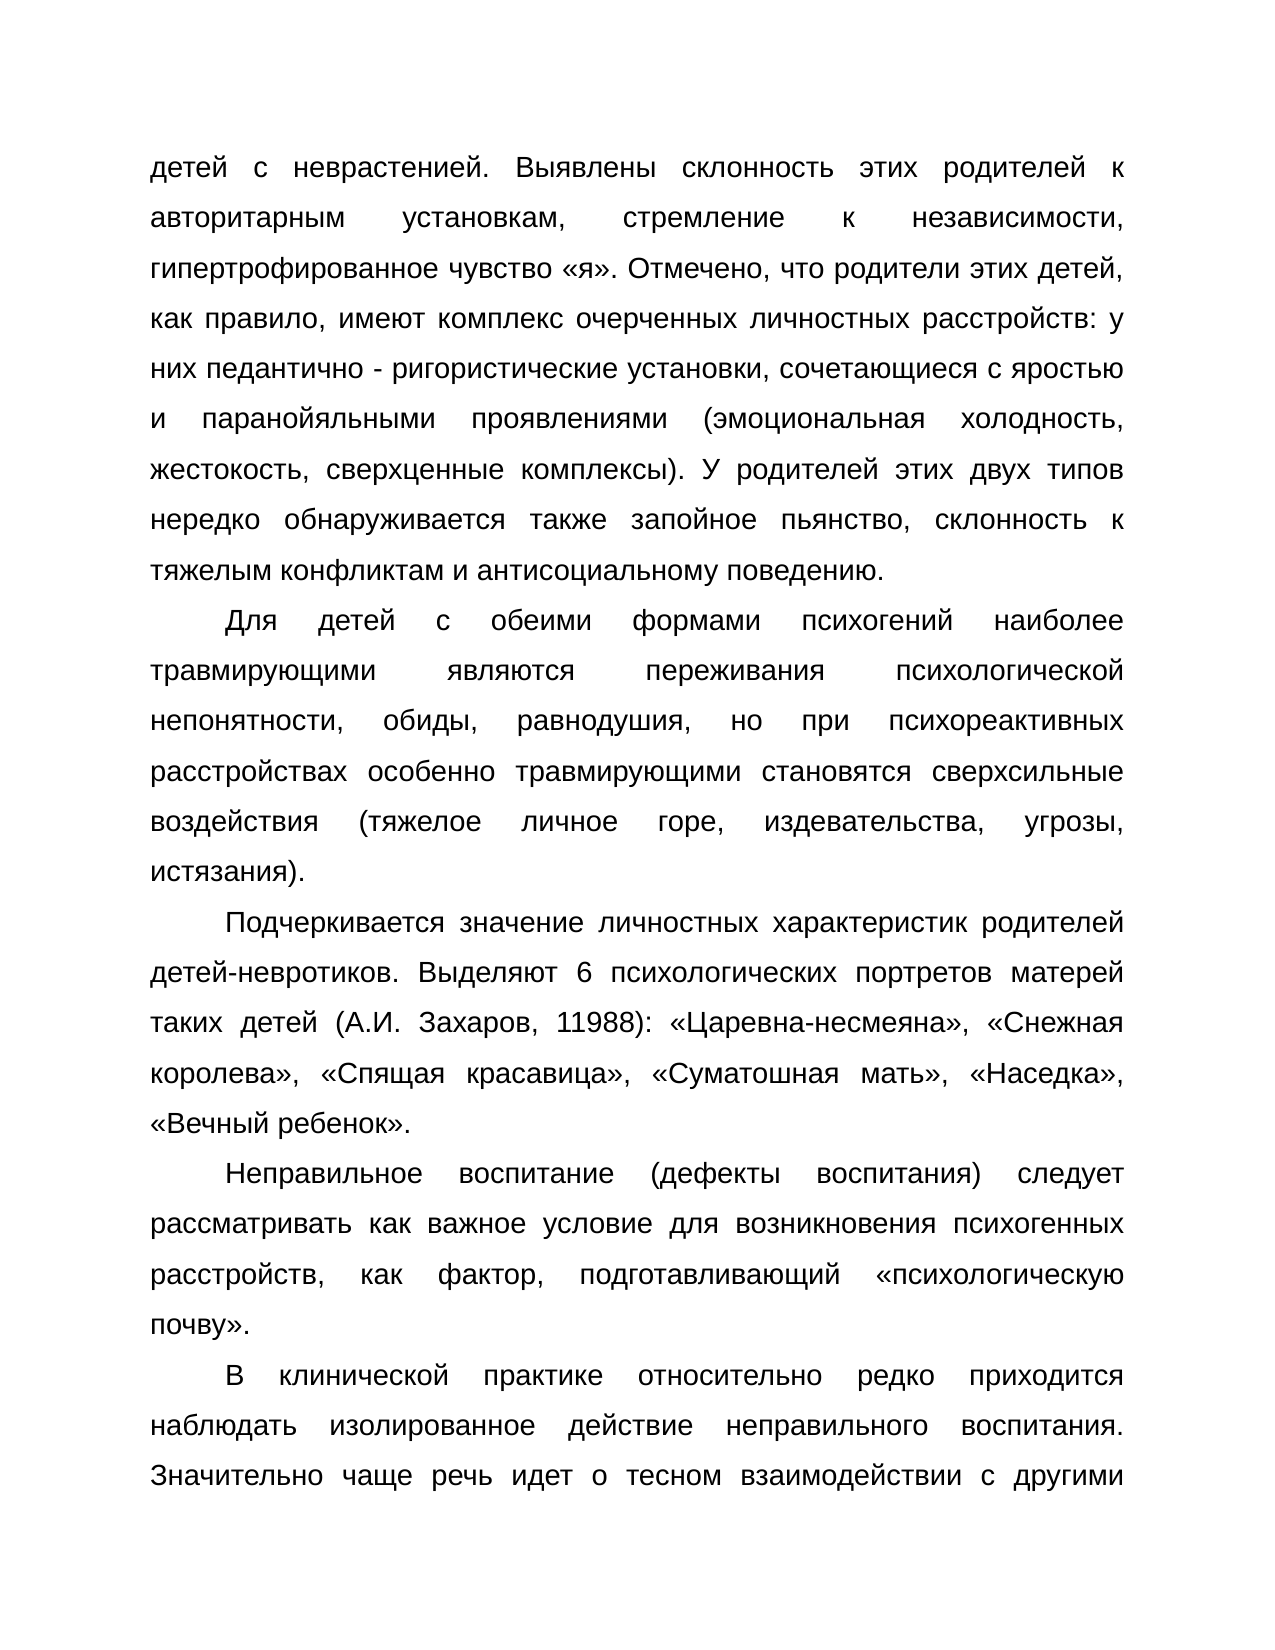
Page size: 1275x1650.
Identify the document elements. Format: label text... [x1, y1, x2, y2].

text Подчеркивается значение личностных характеристик родителей детей-невротиков. Выделяют 6 психологических портретов матерей таких детей (А.И. Захаров, 11988): «Царевна-несмеяна», «Снежная королева», «Спящая красавица», «Суматошная мать», «Наседка», «Вечный ребенок». [150, 905, 1125, 1139]
text Неправильное воспитание (дефекты воспитания) следует рассматривать как важное условие для возникновения психогенных расстройств, как фактор, подготавливающий «психологическую почву». [150, 1156, 1125, 1341]
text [150, 1357, 1125, 1492]
text Для детей с обеими формами психогений наиболее травмирующими являются переживания психологической непонятности, обиды, равнодушия, но при психореактивных расстройствах особенно травмирующими становятся сверхсильные воздействия (тяжелое личное горе, издевательства, угрозы, истязания). [150, 603, 1125, 888]
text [150, 150, 1125, 586]
